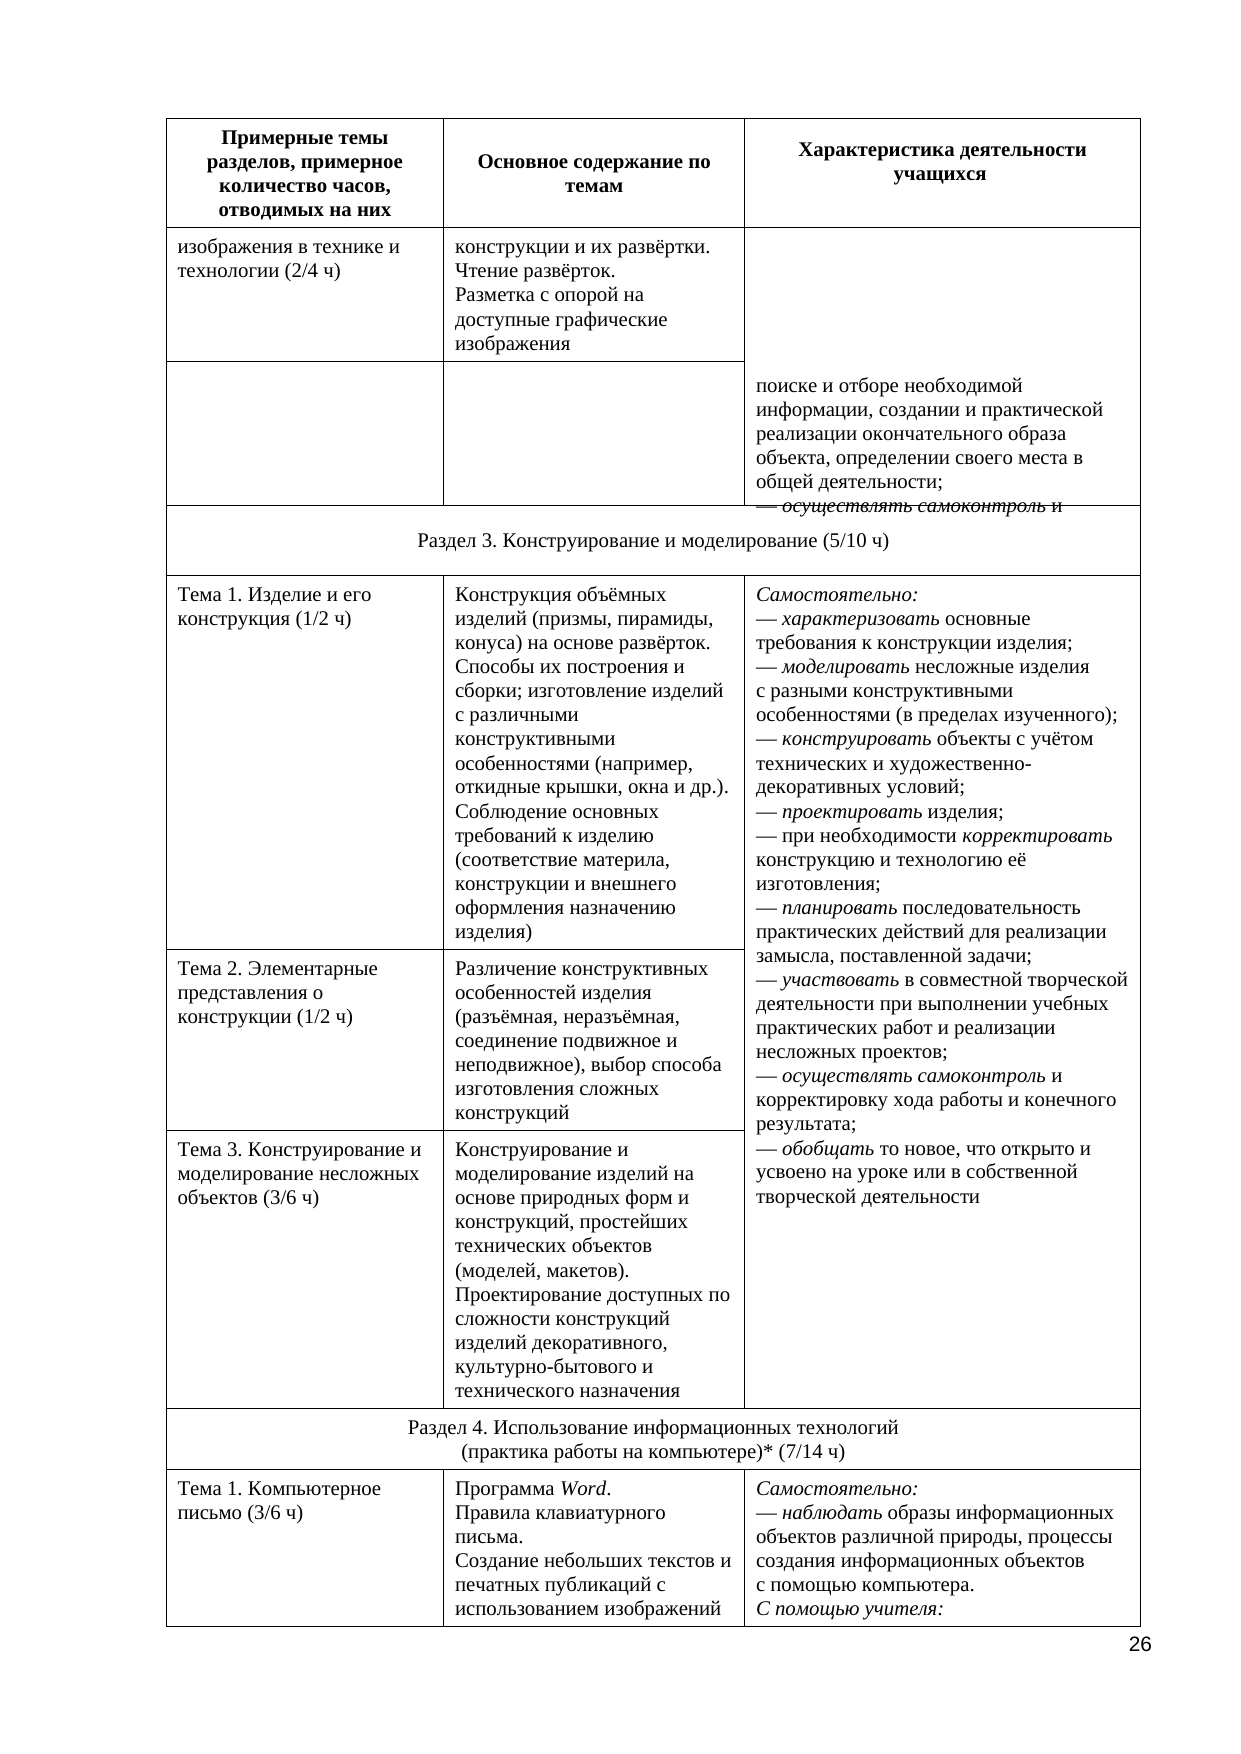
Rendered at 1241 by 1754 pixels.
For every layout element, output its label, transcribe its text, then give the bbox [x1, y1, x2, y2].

table_header Примерные темы разделов, примерное количество часов, отводимых на них [167, 119, 443, 227]
table_cell Тема 1. Изделие и его конструкция (1/2 ч) [167, 576, 443, 949]
table_cell [167, 362, 443, 505]
table_header Характеристика деятельности учащихся [745, 119, 1140, 227]
table_cell Раздел 4. Использование информационных технологий (практика работы на компьютере)* (7/14 ч) [167, 1409, 1140, 1469]
table_cell Тема 2. Элементарные представления о конструкции (1/2 ч) [167, 950, 443, 1130]
table_cell Раздел 3. Конструирование и моделирование (5/10 ч) [167, 506, 1140, 575]
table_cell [745, 1470, 1140, 1626]
table_cell [444, 362, 744, 505]
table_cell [167, 228, 443, 361]
table_header Основное содержание по темам [444, 119, 744, 227]
table_cell Конструкция объёмных изделий (призмы, пирамиды, конуса) на основе развёрток. Способы их построения и сборки; изготовление изделий с различными конструктивными особенностями (например, откидные крышки, окна и др.). Соблюдение основных требований к изделию (соответствие материла, конструкции и внешнего оформления назначению изделия) [444, 576, 744, 949]
table_cell Различение конструктивных особенностей изделия (разъёмная, неразъёмная, соединение подвижное и неподвижное), выбор способа изготовления сложных конструкций [444, 950, 744, 1130]
table_cell Самостоятельно: — характеризовать основные требования к конструкции изделия; — моделировать несложные изделия с разными конструктивными особенностями (в пределах изученного); — конструировать объекты с учётом технических и художественно-декоративных условий; — проектировать изделия; — при необходимости корректировать конструкцию и технологию её изготовления; — планировать последовательность практических действий для реализации замысла, поставленной задачи; — участвовать в совместной творческой деятельности при выполнении учебных практических работ и реализации несложных проектов; — осуществлять самоконтроль и корректировку хода работы и конечного результата; — обобщать то новое, что открыто и усвоено на уроке или в собственной творческой деятельности [745, 576, 1140, 1408]
table_cell Тема 3. Конструирование и моделирование несложных объектов (3/6 ч) [167, 1131, 443, 1408]
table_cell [444, 228, 744, 361]
table_cell Конструирование и моделирование изделий на основе природных форм и конструкций, простейших технических объектов (моделей, макетов). Проектирование доступных по сложности конструкций изделий декоративного, культурно-бытового и технического назначения [444, 1131, 744, 1408]
table_cell Тема 1. Компьютерное письмо (3/6 ч) [167, 1470, 443, 1626]
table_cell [444, 1470, 744, 1626]
